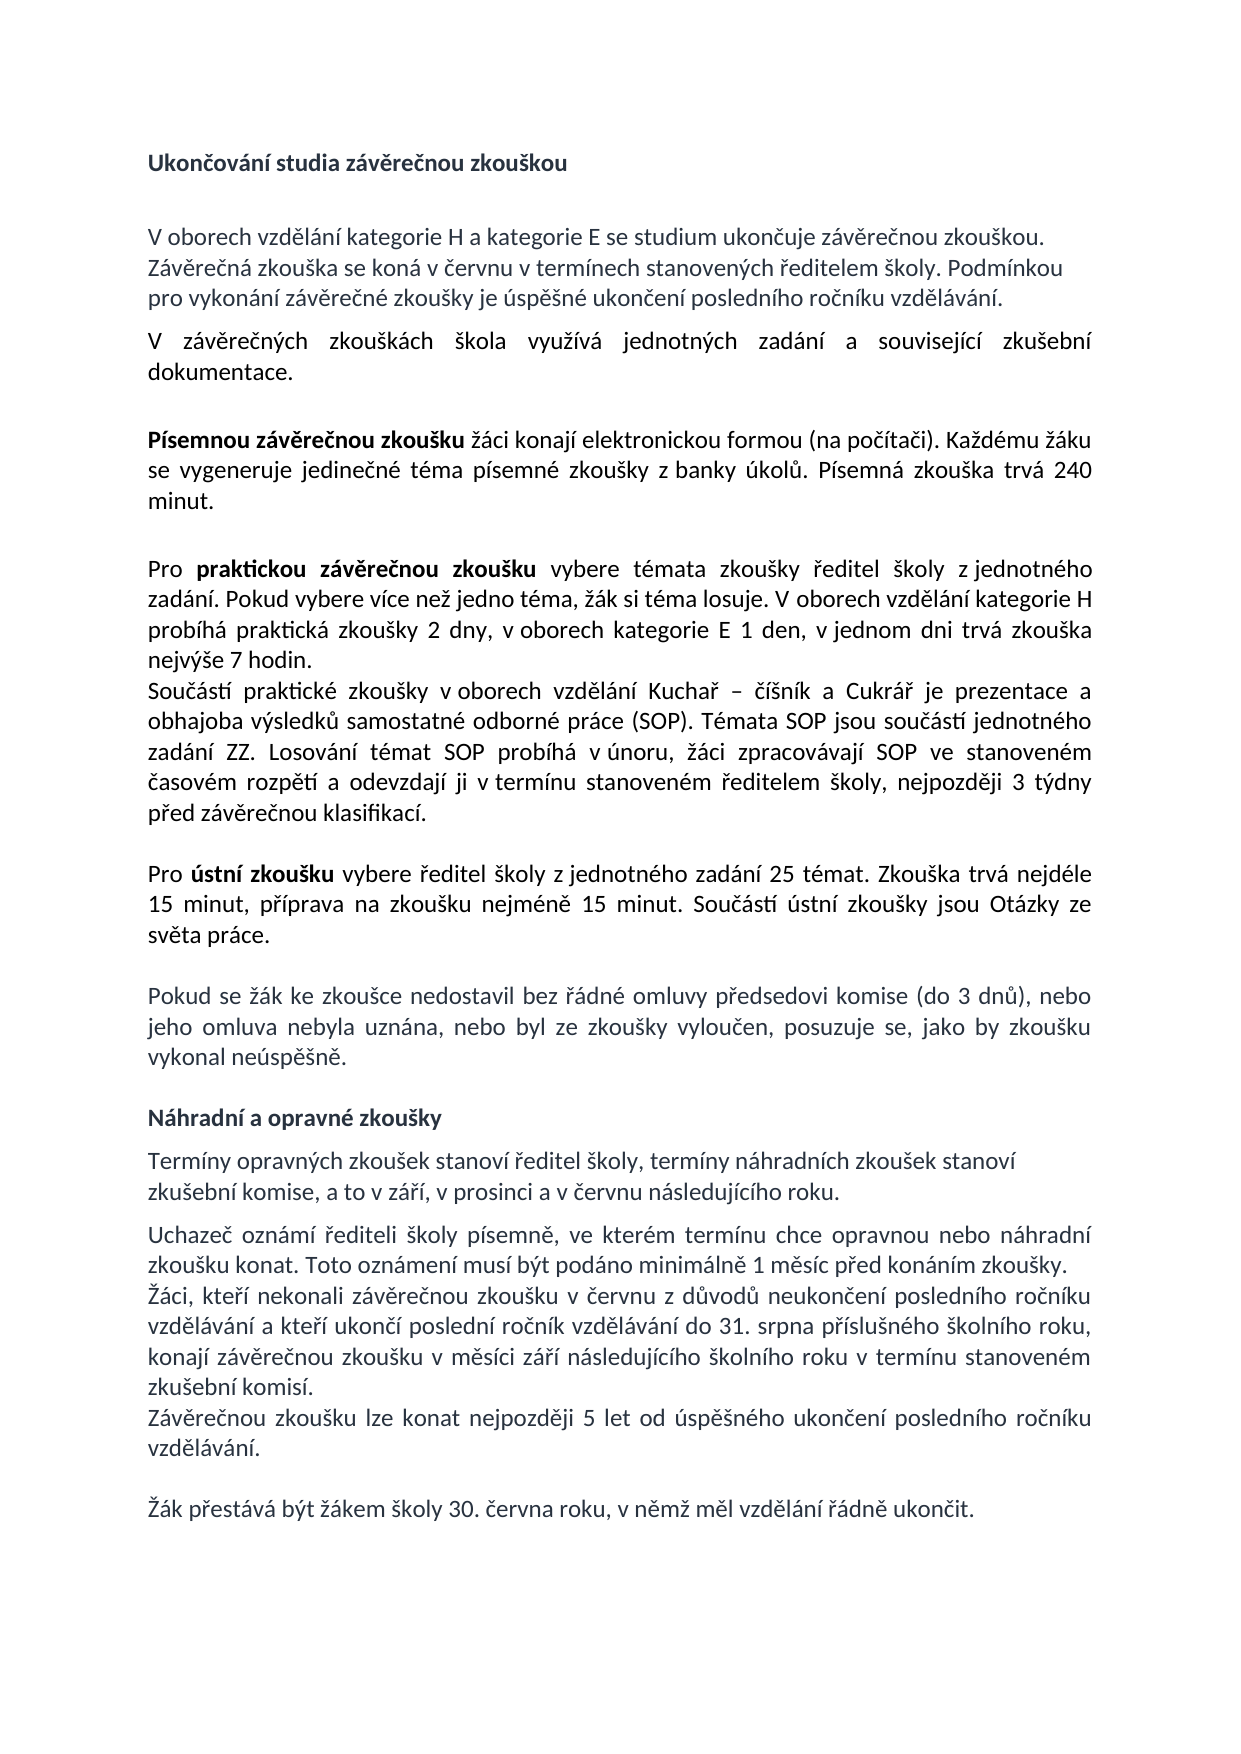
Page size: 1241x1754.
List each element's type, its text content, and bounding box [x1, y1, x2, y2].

text Žák přestává být žákem školy 30. června roku, v němž měl vzdělání řádně ukončit. [148, 1493, 1093, 1524]
text V závěrečných zkouškách škola využívá jednotných zadání a související zkušební dokumentace. [148, 325, 1093, 386]
text Žáci, kteří nekonali závěrečnou zkoušku v červnu z důvodů neukončení posledního ročníku vzdělávání a kteří ukončí poslední ročník vzdělávání do 31. srpna příslušného školního roku, konají závěrečnou zkoušku v měsíci září následujícího školního roku v termínu stanoveném zkušební komisí. [148, 1280, 1093, 1402]
text Závěrečnou zkoušku lze konat nejpozději 5 let od úspěšného ukončení posledního ročníku vzdělávání. [148, 1402, 1093, 1463]
text Uchazeč oznámí řediteli školy písemně, ve kterém termínu chce opravnou nebo náhradní zkoušku konat. Toto oznámení musí být podáno minimálně 1 měsíc před konáním zkoušky. [148, 1219, 1093, 1280]
text Pro praktickou závěrečnou zkoušku vybere témata zkoušky ředitel školy z jednotného zadání. Pokud vybere více než jedno téma, žák si téma losuje. V oborech vzdělání kategorie H probíhá praktická zkoušky 2 dny, v oborech kategorie E 1 den, v jednom dni trvá zkouška nejvýše 7 hodin. [148, 553, 1093, 675]
text Součástí praktické zkoušky v oborech vzdělání Kuchař – číšník a Cukrář je prezentace a obhajoba výsledků samostatné odborné práce (SOP). Témata SOP jsou součástí jednotného zadání ZZ. Losování témat SOP probíhá v únoru, žáci zpracovávají SOP ve stanoveném časovém rozpětí a odevzdají ji v termínu stanoveném ředitelem školy, nejpozději 3 týdny před závěrečnou klasifikací. [148, 675, 1093, 827]
text Pro ústní zkoušku vybere ředitel školy z jednotného zadání 25 témat. Zkouška trvá nejdéle 15 minut, příprava na zkoušku nejméně 15 minut. Součástí ústní zkoušky jsou Otázky ze světa práce. [148, 858, 1093, 949]
text Náhradní a opravné zkoušky [148, 1102, 1093, 1133]
text Pokud se žák ke zkoušce nedostavil bez řádné omluvy předsedovi komise (do 3 dnů), nebo jeho omluva nebyla uznána, nebo byl ze zkoušky vyloučen, posuzuje se, jako by zkoušku vykonal neúspěšně. [148, 980, 1093, 1072]
text Termíny opravných zkoušek stanoví ředitel školy, termíny náhradních zkoušek stanoví zkušební komise, a to v září, v prosinci a v červnu následujícího roku. [148, 1145, 1093, 1206]
text V oborech vzdělání kategorie H a kategorie E se studium ukončuje závěrečnou zkouškou. Závěrečná zkouška se koná v červnu v termínech stanovených ředitelem školy. Podmínkou pro vykonání závěrečné zkoušky je úspěšné ukončení posledního ročníku vzdělávání. [148, 191, 1093, 313]
text Ukončování studia závěrečnou zkouškou [148, 148, 1093, 178]
text Písemnou závěrečnou zkoušku žáci konají elektronickou formou (na počítači). Každému žáku se vygeneruje jedinečné téma písemné zkoušky z banky úkolů. Písemná zkouška trvá 240 minut. [148, 424, 1093, 515]
